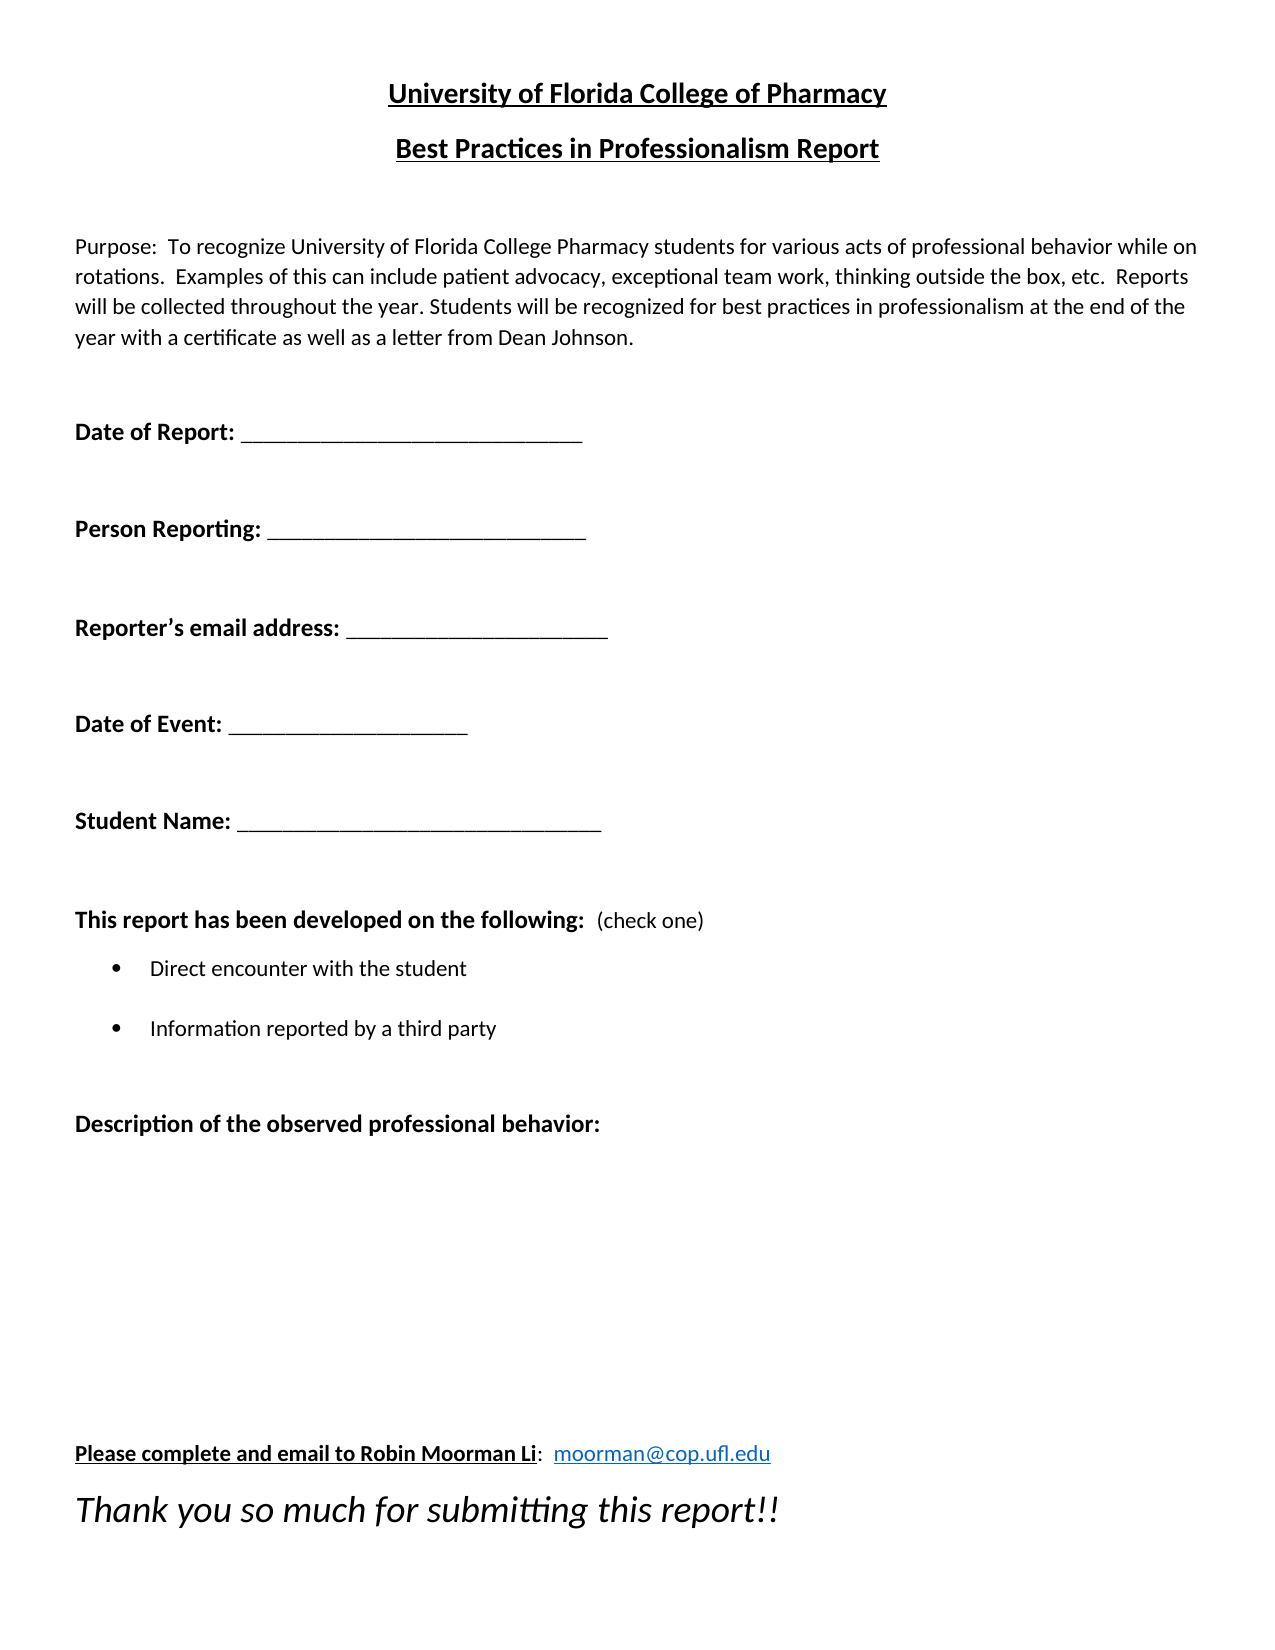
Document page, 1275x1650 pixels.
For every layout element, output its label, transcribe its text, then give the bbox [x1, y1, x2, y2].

text Date of Event: _____________________ [75, 708, 1200, 739]
text University of Florida College of Pharmacy [75, 75, 1200, 111]
list Information reported by a third party [112, 1014, 1200, 1042]
text Best Practices in Professionalism Report [75, 130, 1200, 166]
text Purpose: To recognize University of Florida College Pharmacy students for various acts of professional behavior while on rotations. Examples of this can include patient advocacy, exceptional team work, thinking outside the box, etc. Reports will be collected throughout the year. Students will be recognized for best practices in professionalism at the end of the year with a certificate as well as a letter from Dean Johnson. [75, 232, 1200, 351]
text Student Name: ________________________________ [75, 805, 1200, 836]
text This report has been developed on the following: (check one) [75, 904, 1200, 935]
text Please complete and email to Robin Moorman Li: moorman@cop.ufl.edu [75, 1439, 1200, 1467]
text Thank you so much for submitting this report!! [75, 1486, 1200, 1531]
text Date of Report: ______________________________ [75, 416, 1200, 447]
text Person Reporting: ____________________________ [75, 513, 1200, 543]
list Direct encounter with the student [112, 954, 1200, 982]
text Description of the observed professional behavior: [75, 1108, 1200, 1138]
text Reporter’s email address: _______________________ [75, 612, 1200, 643]
